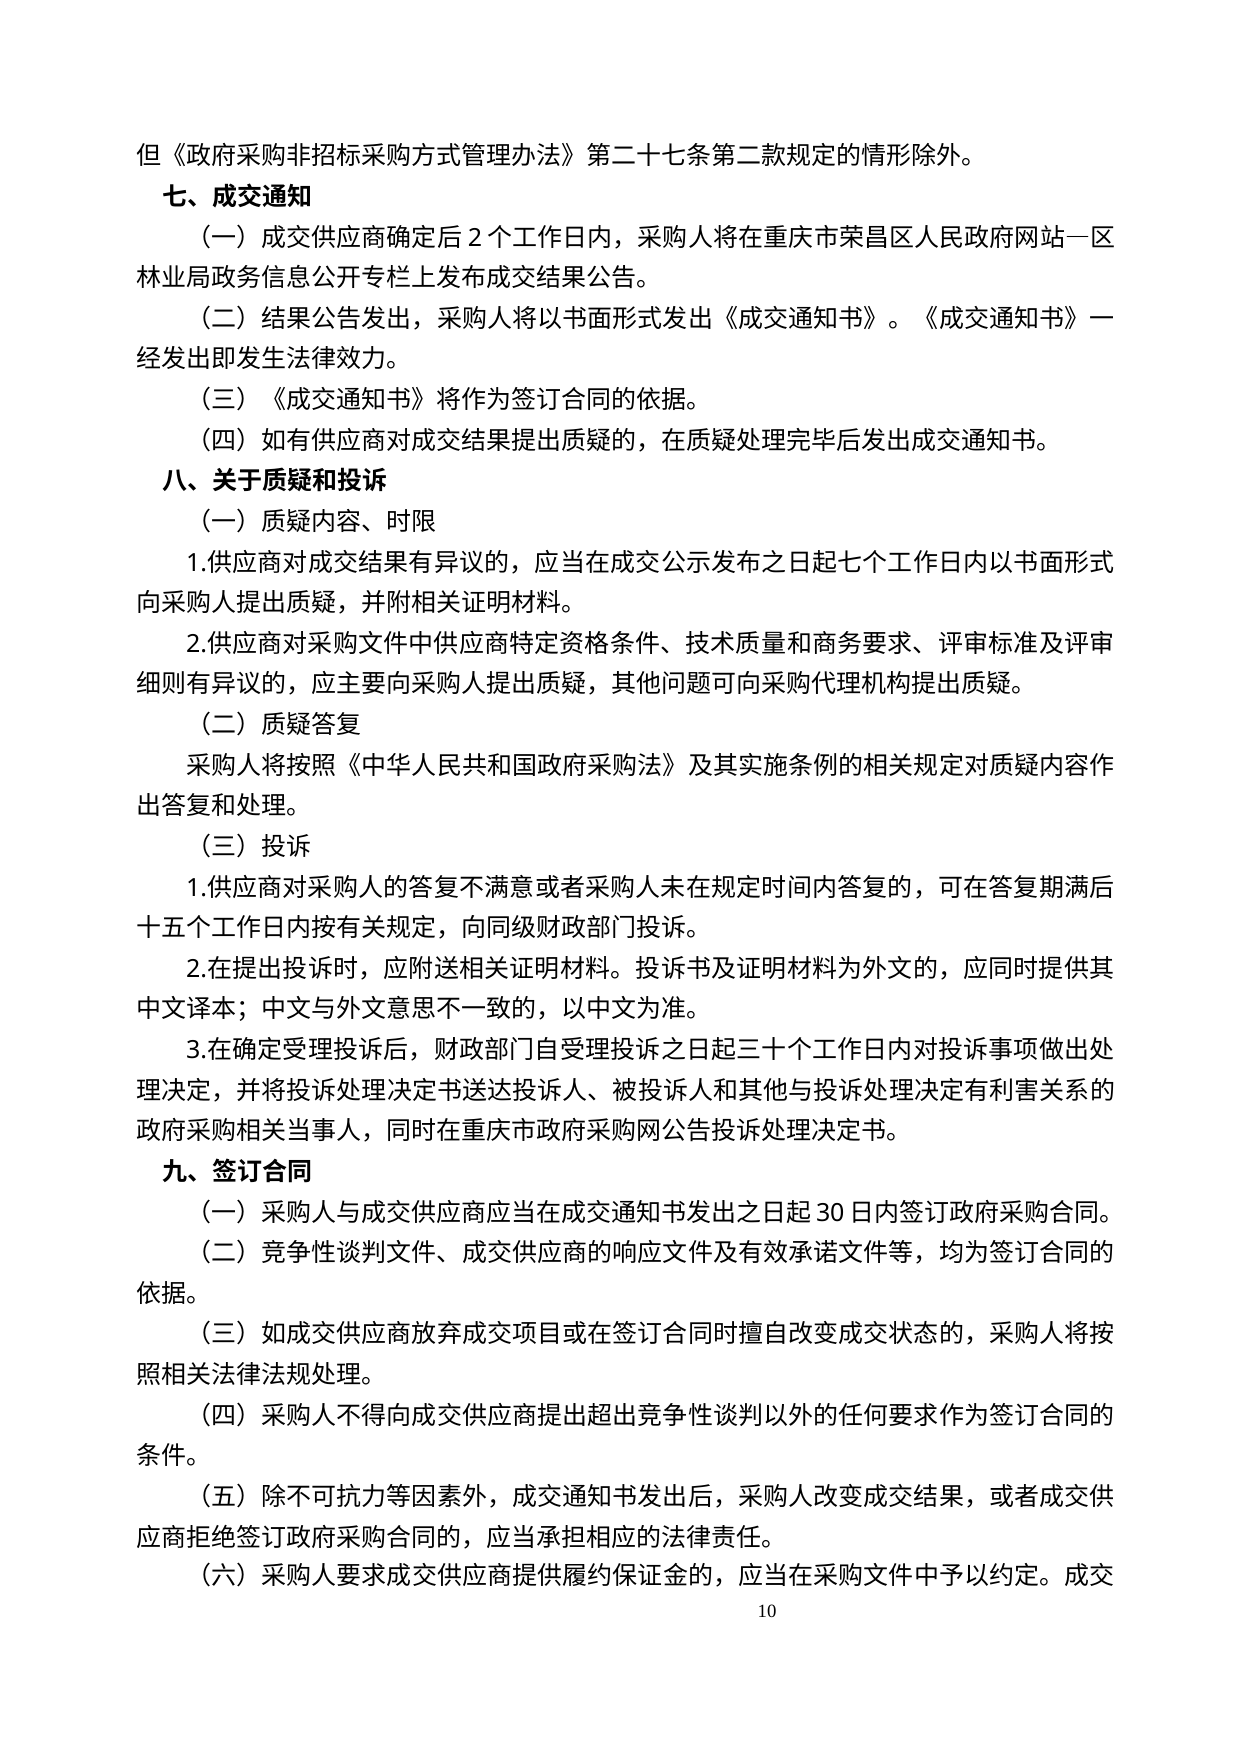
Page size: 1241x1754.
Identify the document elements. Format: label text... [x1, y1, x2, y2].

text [136, 1554, 1116, 1592]
text （二）质疑答复 [136, 701, 1116, 742]
text 3.在确定受理投诉后，财政部门自受理投诉之日起三十个工作日内对投诉事项做出处理决定，并将投诉处理决定书送达投诉人、被投诉人和其他与投诉处理决定有利害关系的政府采购相关当事人，同时在重庆市政府采购网公告投诉处理决定书。 [136, 1026, 1116, 1148]
text （四）如有供应商对成交结果提出质疑的，在质疑处理完毕后发出成交通知书。 [136, 417, 1116, 457]
text 2.供应商对采购文件中供应商特定资格条件、技术质量和商务要求、评审标准及评审细则有异议的，应主要向采购人提出质疑，其他问题可向采购代理机构提出质疑。 [136, 620, 1116, 701]
subtitle 九、签订合同 [136, 1148, 1116, 1188]
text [136, 132, 1116, 173]
text 1.供应商对成交结果有异议的，应当在成交公示发布之日起七个工作日内以书面形式向采购人提出质疑，并附相关证明材料。 [136, 538, 1116, 620]
text （五）除不可抗力等因素外，成交通知书发出后，采购人改变成交结果，或者成交供应商拒绝签订政府采购合同的，应当承担相应的法律责任。 [136, 1473, 1116, 1554]
text （一）成交供应商确定后2个工作日内，采购人将在重庆市荣昌区人民政府网站—区林业局政务信息公开专栏上发布成交结果公告。 [136, 213, 1116, 295]
text （三）《成交通知书》将作为签订合同的依据。 [136, 376, 1116, 417]
text 1.供应商对采购人的答复不满意或者采购人未在规定时间内答复的，可在答复期满后十五个工作日内按有关规定，向同级财政部门投诉。 [136, 863, 1116, 945]
text （三）投诉 [136, 823, 1116, 863]
text （二）结果公告发出，采购人将以书面形式发出《成交通知书》。《成交通知书》一经发出即发生法律效力。 [136, 295, 1116, 376]
text （二）竞争性谈判文件、成交供应商的响应文件及有效承诺文件等，均为签订合同的依据。 [136, 1229, 1116, 1310]
text （一）采购人与成交供应商应当在成交通知书发出之日起30日内签订政府采购合同。 [136, 1188, 1116, 1229]
text （一）质疑内容、时限 [136, 498, 1116, 538]
text （四）采购人不得向成交供应商提出超出竞争性谈判以外的任何要求作为签订合同的条件。 [136, 1392, 1116, 1473]
subtitle 七、成交通知 [136, 173, 1116, 213]
subtitle 八、关于质疑和投诉 [136, 457, 1116, 498]
text （三）如成交供应商放弃成交项目或在签订合同时擅自改变成交状态的，采购人将按照相关法律法规处理。 [136, 1310, 1116, 1392]
text 采购人将按照《中华人民共和国政府采购法》及其实施条例的相关规定对质疑内容作出答复和处理。 [136, 742, 1116, 823]
text 2.在提出投诉时，应附送相关证明材料。投诉书及证明材料为外文的，应同时提供其中文译本；中文与外文意思不一致的，以中文为准。 [136, 945, 1116, 1026]
